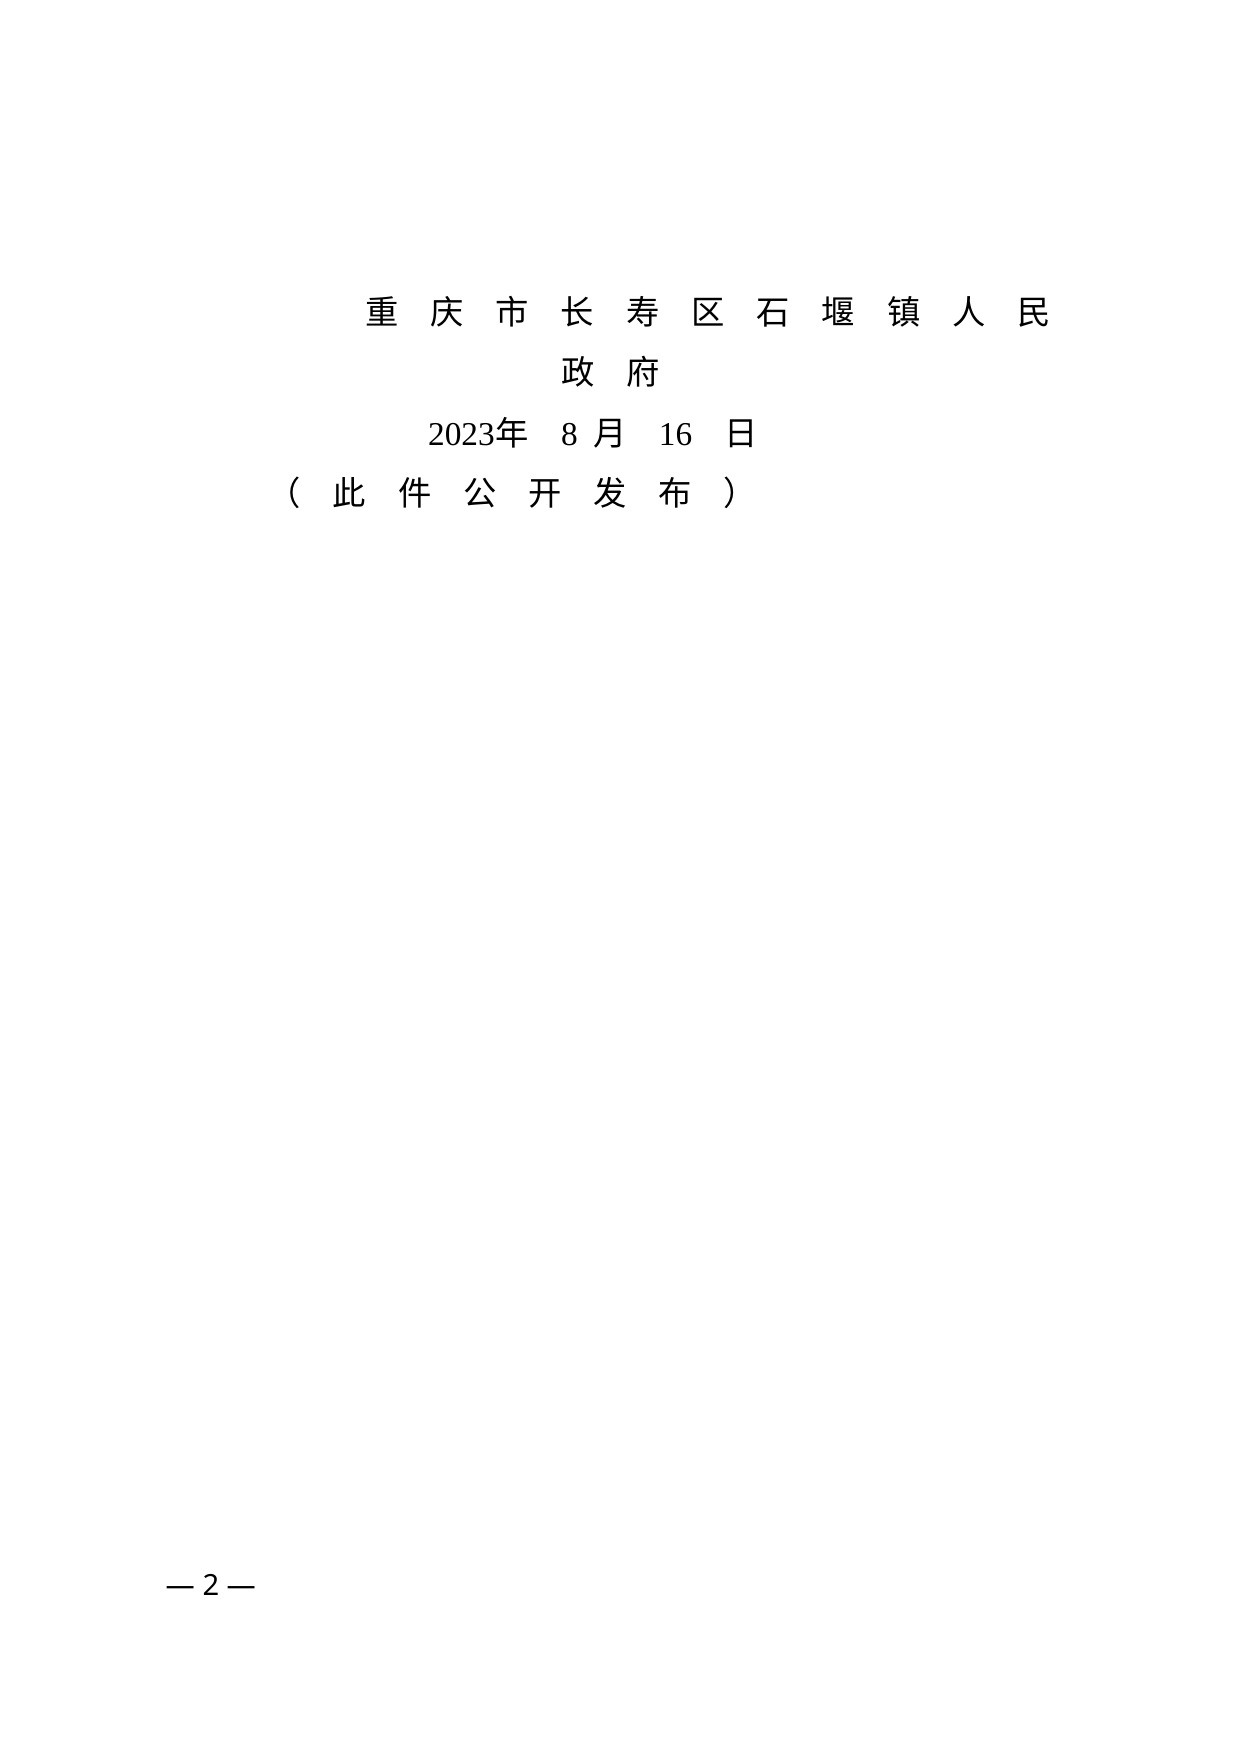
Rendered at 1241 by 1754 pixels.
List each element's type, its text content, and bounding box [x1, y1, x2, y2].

text （此件公开发布） [169, 461, 1082, 521]
text 2023年8月16日 [169, 400, 952, 461]
text 重庆市长寿区石堰镇人民政府 [169, 280, 1082, 400]
